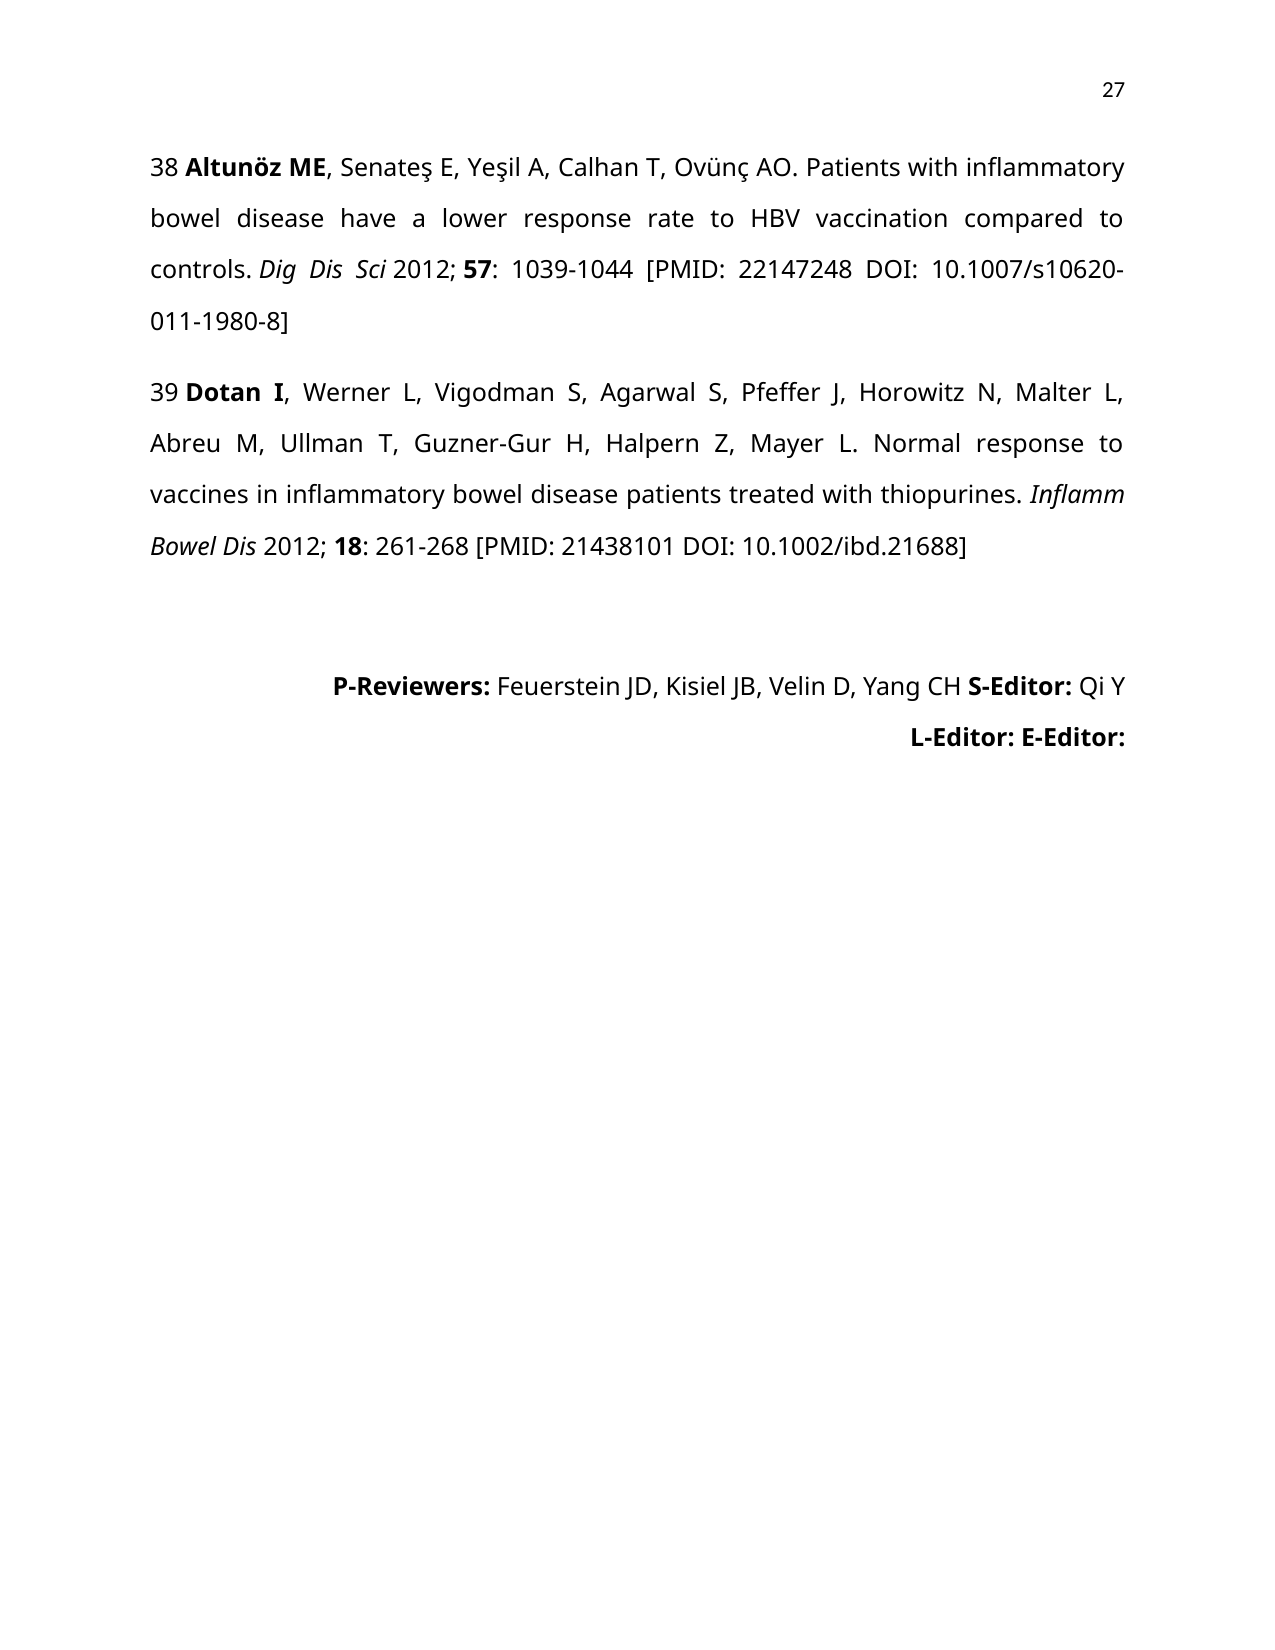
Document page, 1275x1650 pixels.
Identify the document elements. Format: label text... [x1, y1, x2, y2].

list L-Editor: E-Editor: [150, 719, 1125, 753]
text 38 Altunöz ME, Senateş E, Yeşil A, Calhan T, Ovünç AO. Patients with inflammatory bowel disease have a lower response rate to HBV vaccination compared to controls. Dig Dis Sci 2012; 57: 1039-1044 [PMID: 22147248 DOI: 10.1007/s10620-011-1980-8] [150, 150, 1125, 337]
text 39 Dotan I, Werner L, Vigodman S, Agarwal S, Pfeffer J, Horowitz N, Malter L, Abreu M, Ullman T, Guzner-Gur H, Halpern Z, Mayer L. Normal response to vaccines in inflammatory bowel disease patients treated with thiopurines. Inflamm Bowel Dis 2012; 18: 261-268 [PMID: 21438101 DOI: 10.1002/ibd.21688] [150, 375, 1125, 562]
list P-Reviewers: Feuerstein JD, Kisiel JB, Velin D, Yang CH S-Editor: Qi Y [150, 668, 1125, 702]
